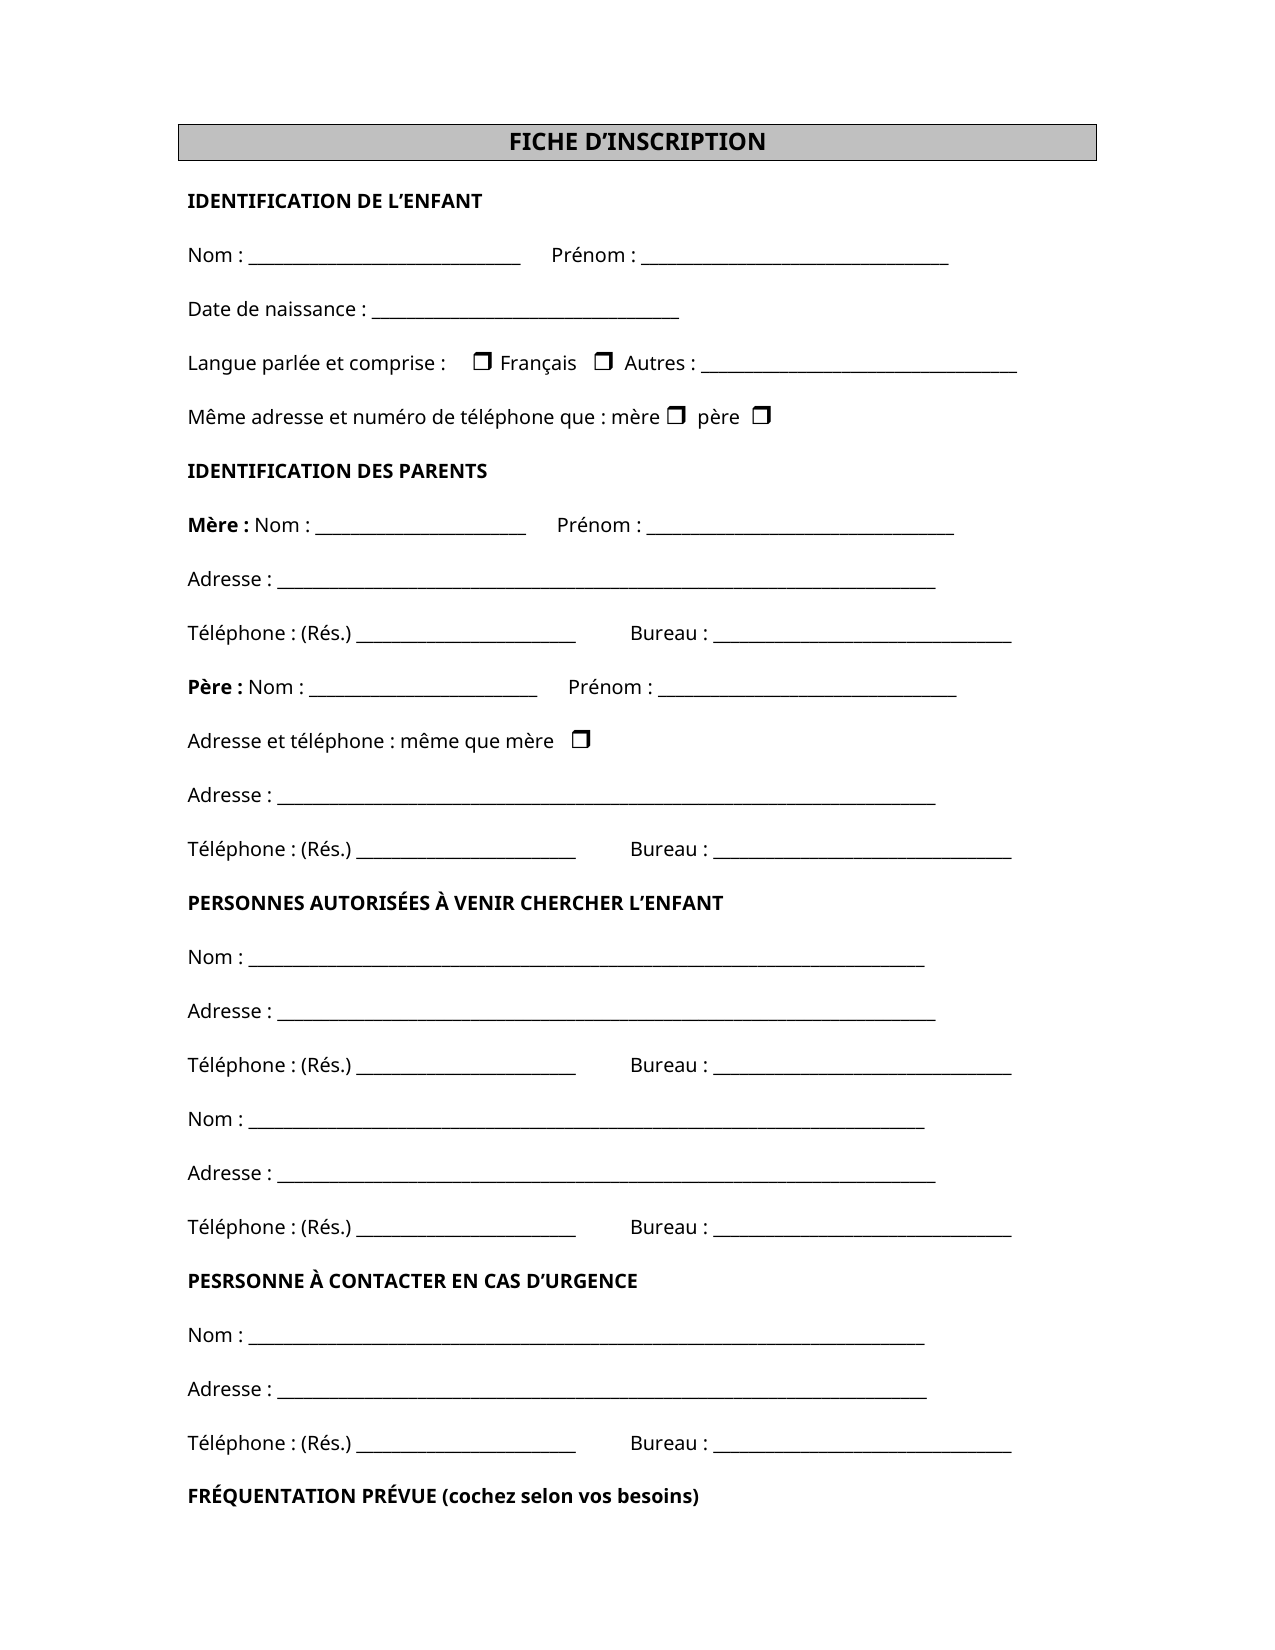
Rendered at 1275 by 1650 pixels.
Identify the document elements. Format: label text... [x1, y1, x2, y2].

title Adresse : ___________________________________________________________________________ [187, 566, 1088, 592]
title Téléphone : (Rés.) _________________________ Bureau : __________________________________ [187, 1051, 1088, 1078]
title FRÉQUENTATION PRÉVUE (cochez selon vos besoins) [187, 1483, 1088, 1510]
title Téléphone : (Rés.) _________________________ Bureau : __________________________________ [187, 835, 1088, 862]
title PESRSONNE À CONTACTER EN CAS D’URGENCE [187, 1267, 1088, 1294]
title FICHE D’INSCRIPTION [179, 125, 1096, 160]
title Mère : Nom : ________________________ Prénom : ___________________________________ [187, 512, 1088, 538]
title Adresse : ___________________________________________________________________________ [187, 1159, 1088, 1186]
title Nom : _______________________________ Prénom : ___________________________________ [187, 242, 1088, 269]
title Adresse et téléphone : même que mère [187, 727, 1088, 754]
title Nom : _____________________________________________________________________________ [187, 1105, 1088, 1132]
title IDENTIFICATION DE L’ENFANT [187, 188, 1088, 215]
title Adresse : __________________________________________________________________________ [187, 1375, 1088, 1402]
title Langue parlée et comprise : Français Autres : ____________________________________ [187, 350, 1088, 377]
title Date de naissance : ___________________________________ [187, 296, 1088, 323]
title PERSONNES AUTORISÉES À VENIR CHERCHER L’ENFANT [187, 889, 1088, 916]
title Adresse : ___________________________________________________________________________ [187, 781, 1088, 808]
title Nom : _____________________________________________________________________________ [187, 943, 1088, 970]
title Téléphone : (Rés.) _________________________ Bureau : __________________________________ [187, 1213, 1088, 1240]
title IDENTIFICATION DES PARENTS [187, 458, 1088, 484]
title Nom : _____________________________________________________________________________ [187, 1321, 1088, 1348]
title Téléphone : (Rés.) _________________________ Bureau : __________________________________ [187, 619, 1088, 646]
title Téléphone : (Rés.) _________________________ Bureau : __________________________________ [187, 1429, 1088, 1456]
title Même adresse et numéro de téléphone que : mère père [187, 404, 1088, 431]
title Père : Nom : __________________________ Prénom : __________________________________ [187, 673, 1088, 700]
title Adresse : ___________________________________________________________________________ [187, 997, 1088, 1024]
